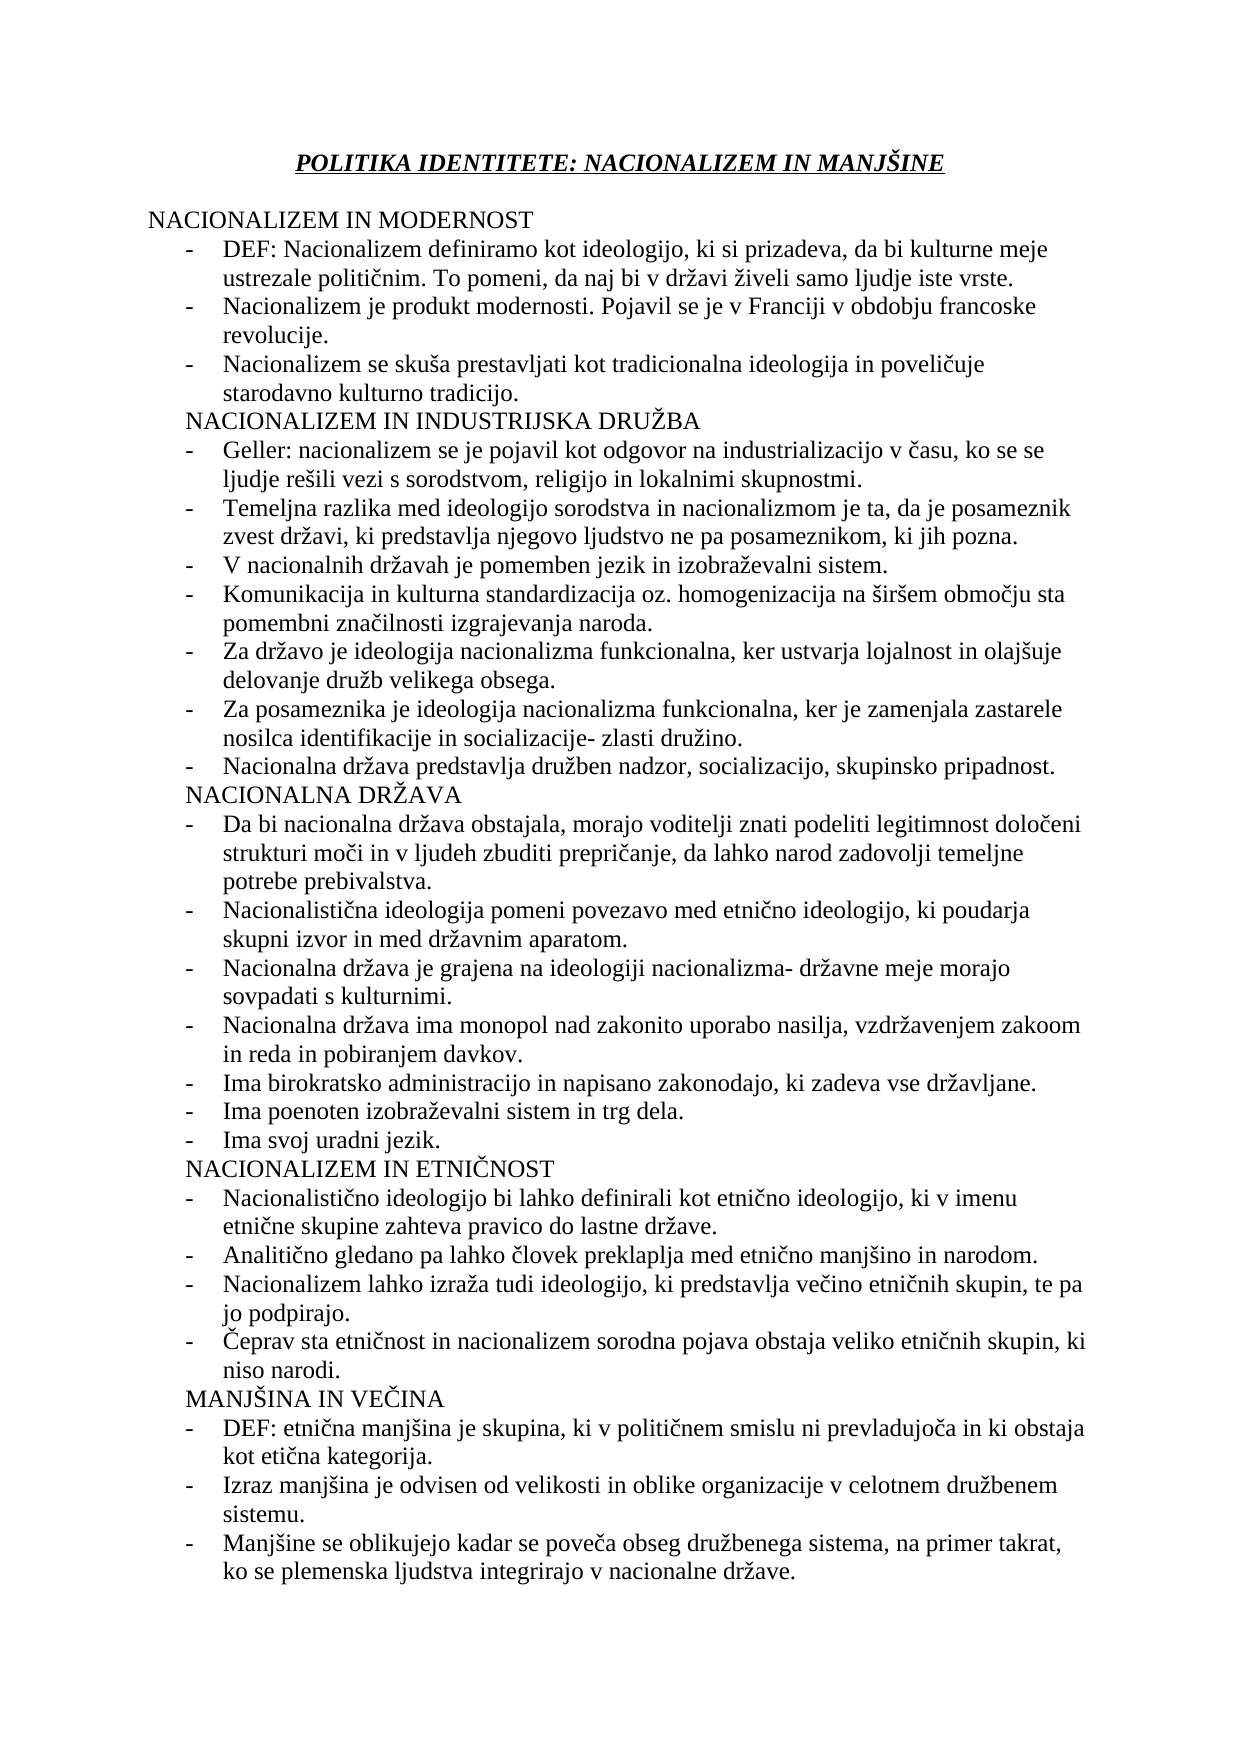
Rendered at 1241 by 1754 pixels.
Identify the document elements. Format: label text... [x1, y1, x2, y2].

list Za posameznika je ideologija nacionalizma funkcionalna, ker je zamenjala zastarele nosilca identifikacije in socializacije- zlasti družino. [185, 694, 1093, 751]
text NACIONALIZEM IN ETNIČNOST [185, 1154, 1093, 1183]
list Nacionalna država ima monopol nad zakonito uporabo nasilja, vzdržavenjem zakoom in reda in pobiranjem davkov. [185, 1010, 1093, 1068]
list Za državo je ideologija nacionalizma funkcionalna, ker ustvarja lojalnost in olajšuje delovanje družb velikega obsega. [185, 636, 1093, 694]
list Nacionalizem se skuša prestavljati kot tradicionalna ideologija in poveličuje starodavno kulturno tradicijo. [185, 349, 1093, 406]
list Temeljna razlika med ideologijo sorodstva in nacionalizmom je ta, da je posameznik zvest državi, ki predstavlja njegovo ljudstvo ne pa posameznikom, ki jih pozna. [185, 493, 1093, 550]
list Manjšine se oblikujejo kadar se poveča obseg družbenega sistema, na primer takrat, ko se plemenska ljudstva integrirajo v nacionalne države. [185, 1528, 1093, 1585]
list DEF: etnična manjšina je skupina, ki v političnem smislu ni prevladujoča in ki obstaja kot etična kategorija. [185, 1413, 1093, 1470]
list Nacionalistična ideologija pomeni povezavo med etnično ideologijo, ki poudarja skupni izvor in med državnim aparatom. [185, 895, 1093, 953]
list Nacionalistično ideologijo bi lahko definirali kot etnično ideologijo, ki v imenu etnične skupine zahteva pravico do lastne države. [185, 1183, 1093, 1240]
text MANJŠINA IN VEČINA [185, 1384, 1093, 1413]
list Nacionalizem je produkt modernosti. Pojavil se je v Franciji v obdobju francoske revolucije. [185, 291, 1093, 349]
list Ima poenoten izobraževalni sistem in trg dela. [185, 1096, 1093, 1125]
list Čeprav sta etničnost in nacionalizem sorodna pojava obstaja veliko etničnih skupin, ki niso narodi. [185, 1326, 1093, 1384]
list V nacionalnih državah je pomemben jezik in izobraževalni sistem. [185, 550, 1093, 579]
list Da bi nacionalna država obstajala, morajo voditelji znati podeliti legitimnost določeni strukturi moči in v ljudeh zbuditi prepričanje, da lahko narod zadovolji temeljne potrebe prebivalstva. [185, 809, 1093, 895]
list Nacionalna država predstavlja družben nadzor, socializacijo, skupinsko pripadnost. [185, 751, 1093, 780]
list Nacionalizem lahko izraža tudi ideologijo, ki predstavlja večino etničnih skupin, te pa jo podpirajo. [185, 1269, 1093, 1326]
list Geller: nacionalizem se je pojavil kot odgovor na industrializacijo v času, ko se se ljudje rešili vezi s sorodstvom, religijo in lokalnimi skupnostmi. [185, 435, 1093, 493]
list Analitično gledano pa lahko človek preklaplja med etnično manjšino in narodom. [185, 1240, 1093, 1269]
list Ima svoj uradni jezik. [185, 1125, 1093, 1154]
list Nacionalna država je grajena na ideologiji nacionalizma- državne meje morajo sovpadati s kulturnimi. [185, 953, 1093, 1010]
text NACIONALIZEM IN INDUSTRIJSKA DRUŽBA [185, 406, 1093, 435]
list Ima birokratsko administracijo in napisano zakonodajo, ki zadeva vse državljane. [185, 1068, 1093, 1096]
list Izraz manjšina je odvisen od velikosti in oblike organizacije v celotnem družbenem sistemu. [185, 1470, 1093, 1528]
list Komunikacija in kulturna standardizacija oz. homogenizacija na širšem območju sta pomembni značilnosti izgrajevanja naroda. [185, 579, 1093, 636]
text NACIONALNA DRŽAVA [185, 780, 1093, 809]
text POLITIKA IDENTITETE: NACIONALIZEM IN MANJŠINE [148, 148, 1093, 176]
text NACIONALIZEM IN MODERNOST [148, 205, 1093, 234]
list DEF: Nacionalizem definiramo kot ideologijo, ki si prizadeva, da bi kulturne meje ustrezale političnim. To pomeni, da naj bi v državi živeli samo ljudje iste vrste. [185, 234, 1093, 291]
